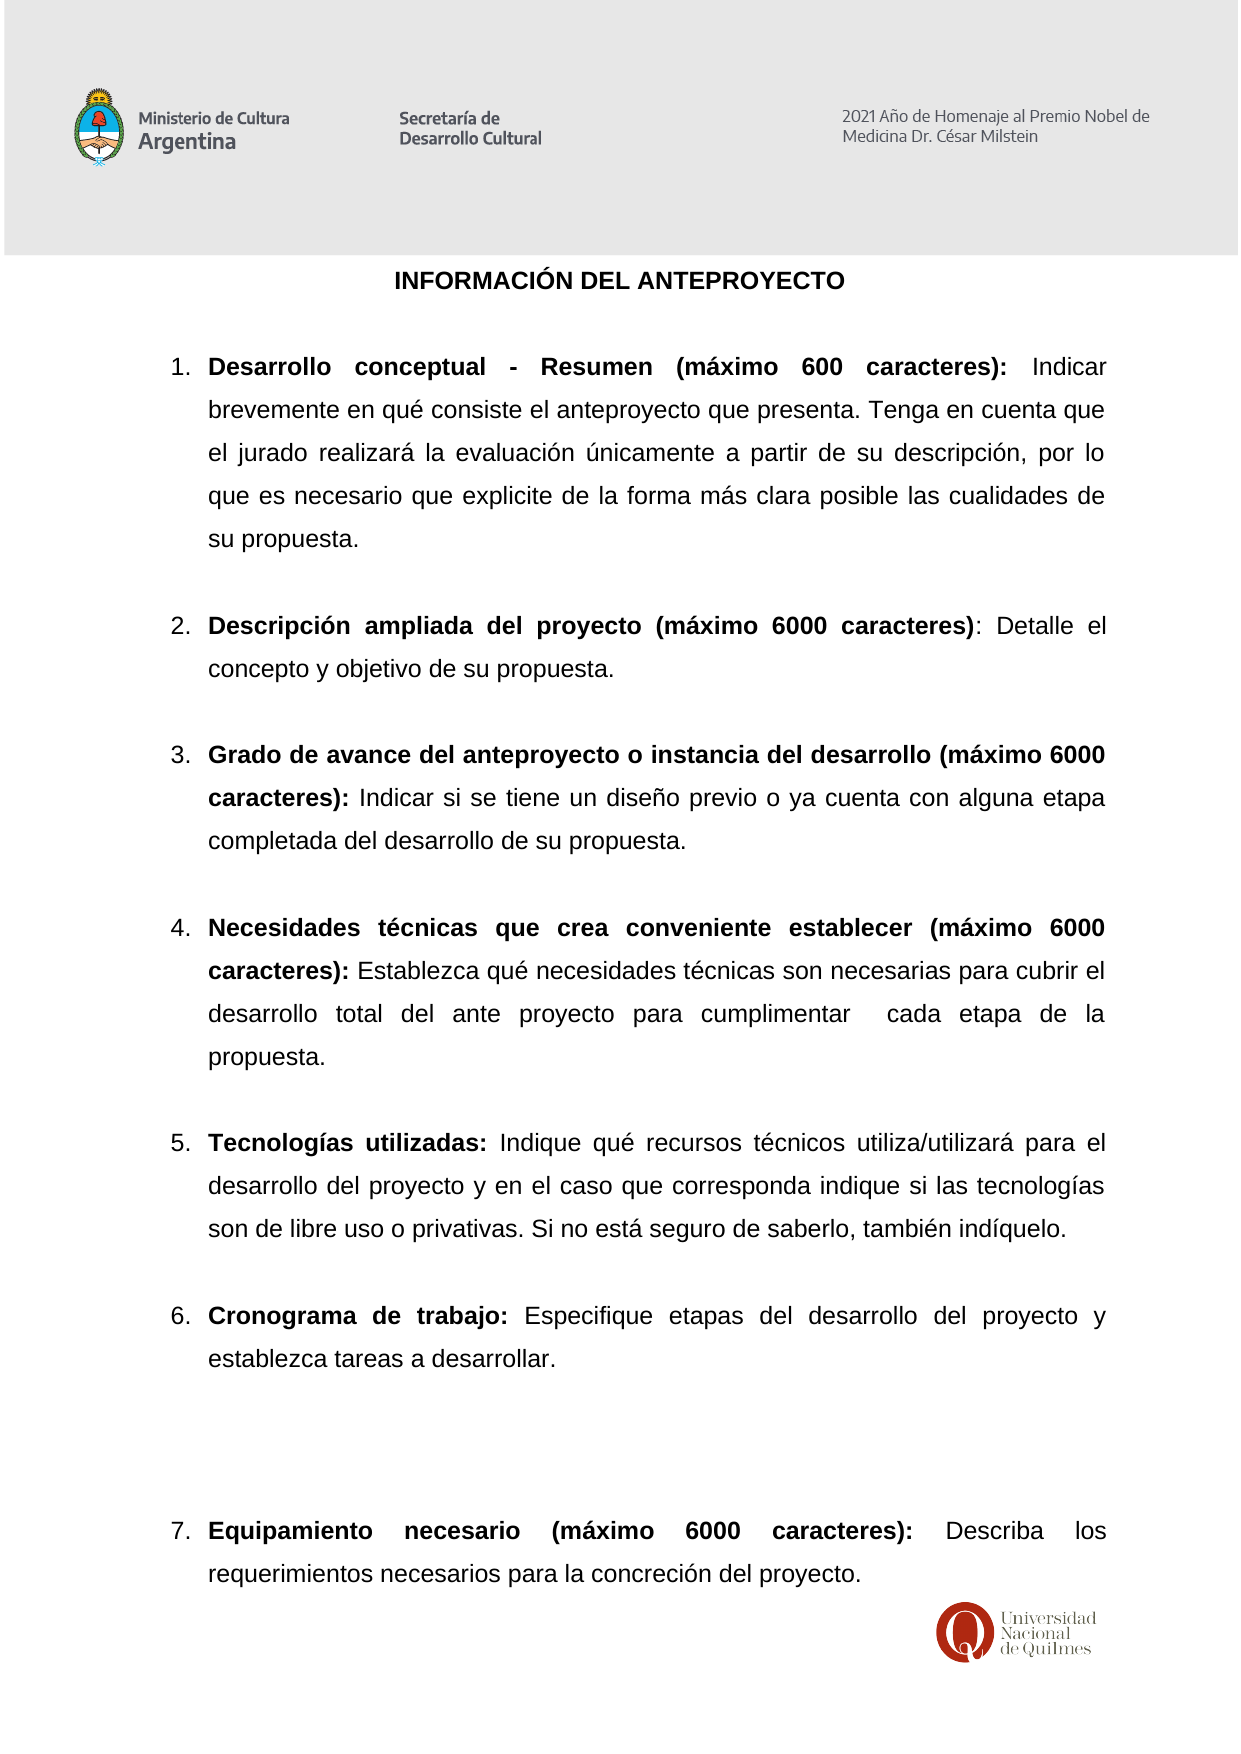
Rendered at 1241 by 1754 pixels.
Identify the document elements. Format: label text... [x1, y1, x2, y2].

list Grado de avance del anteproyecto o instancia del desarrollo (máximo 6000 caracteres): Indicar si se tiene un diseño previo o ya cuenta con alguna etapa completada del desarrollo de su propuesta. [170, 740, 1107, 855]
picture [921, 1589, 1107, 1676]
list Descripción ampliada del proyecto (máximo 6000 caracteres): Detalle el concepto y objetivo de su propuesta. [170, 611, 1107, 683]
list Desarrollo conceptual - Resumen (máximo 600 caracteres): Indicar brevemente en qué consiste el anteproyecto que presenta. Tenga en cuenta que el jurado realizará la evaluación únicamente a partir de su descripción, por lo que es necesario que explicite de la forma más clara posible las cualidades de su propuesta. [170, 352, 1107, 553]
list Equipamiento necesario (máximo 6000 caracteres): Describa los requerimientos necesarios para la concreción del proyecto. [170, 1516, 1107, 1588]
list Cronograma de trabajo: Especifique etapas del desarrollo del proyecto y establezca tareas a desarrollar. [170, 1301, 1107, 1373]
list Tecnologías utilizadas: Indique qué recursos técnicos utiliza/utilizará para el desarrollo del proyecto y en el caso que corresponda indique si las tecnologías son de libre uso o privativas. Si no está seguro de saberlo, también indíquelo. [170, 1128, 1107, 1243]
picture [4, 0, 1238, 256]
text INFORMACIÓN DEL ANTEPROYECTO [133, 266, 1107, 294]
list Necesidades técnicas que crea conveniente establecer (máximo 6000 caracteres): Establezca qué necesidades técnicas son necesarias para cubrir el desarrollo total del ante proyecto para cumplimentar cada etapa de la propuesta. [170, 913, 1107, 1071]
